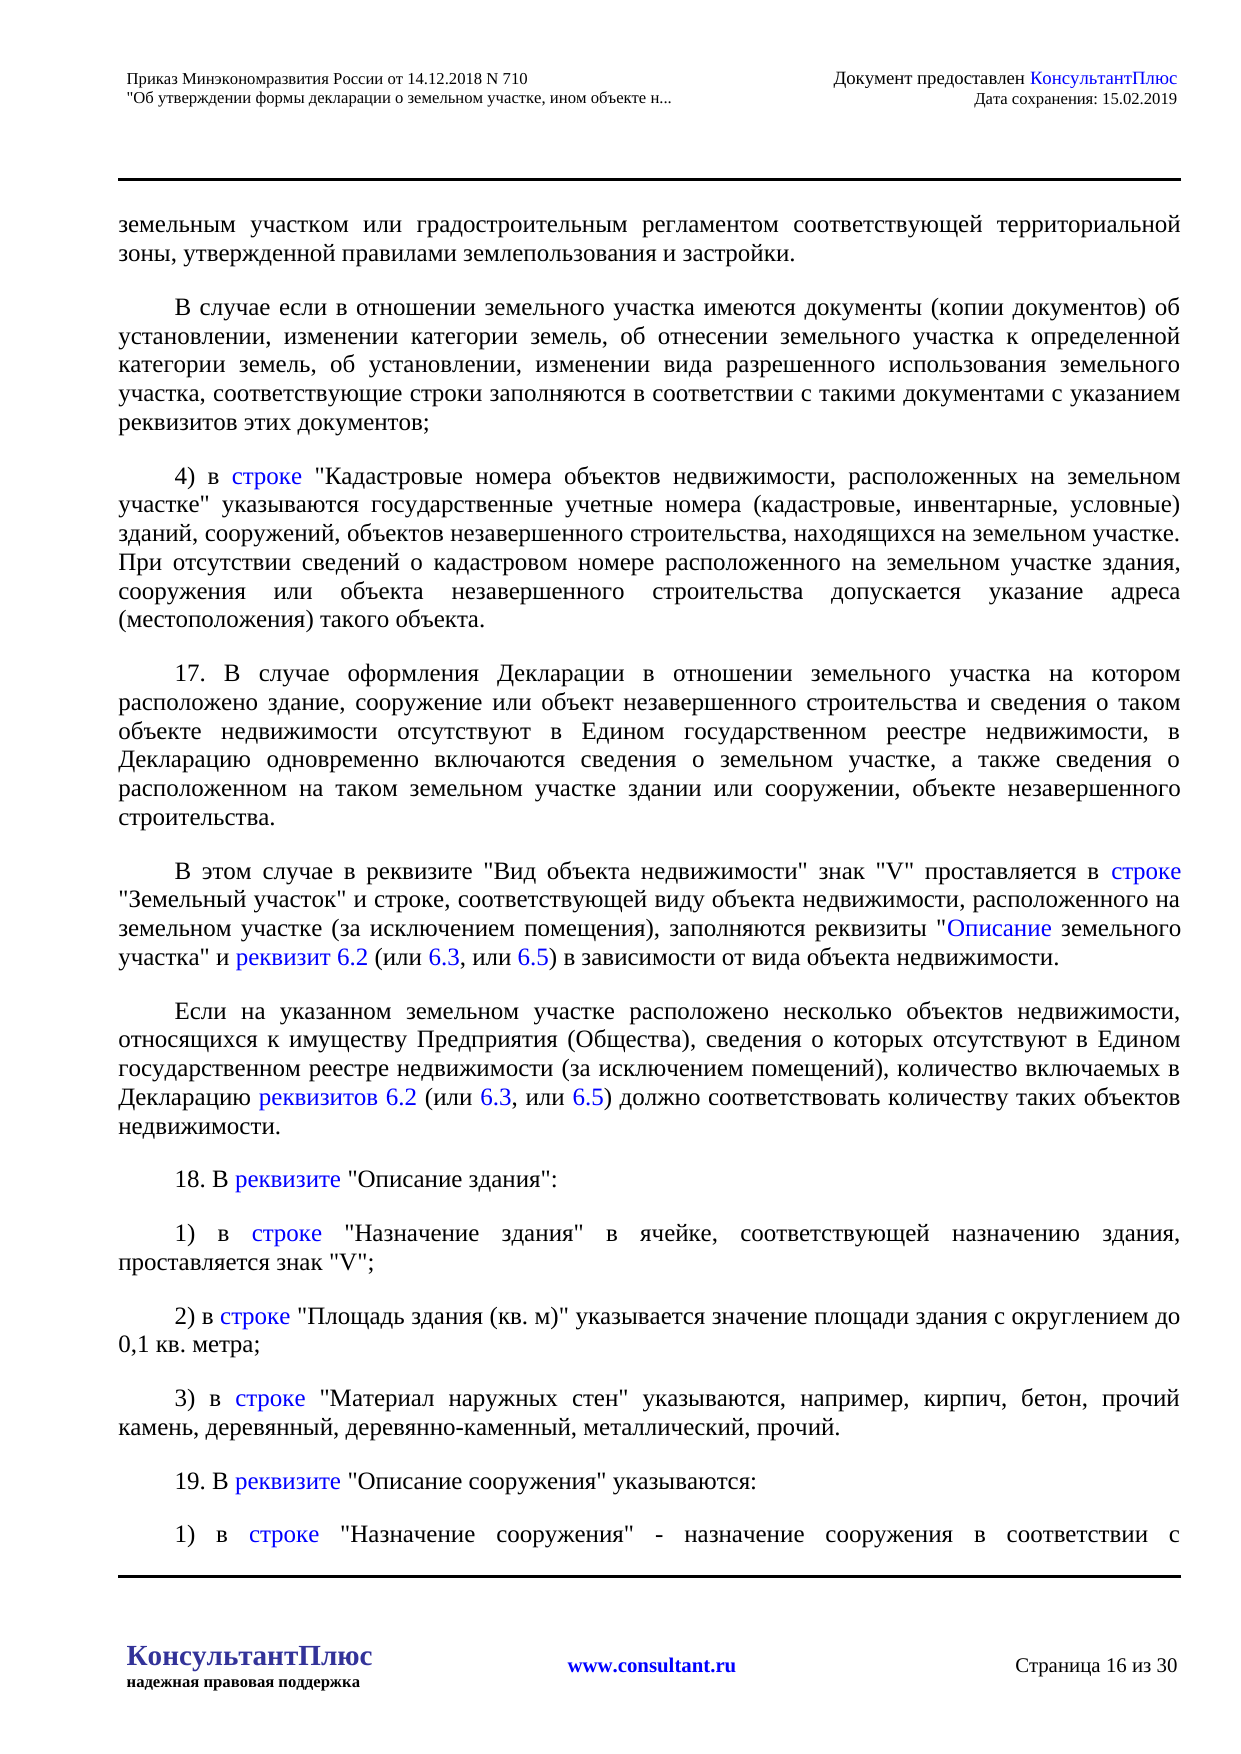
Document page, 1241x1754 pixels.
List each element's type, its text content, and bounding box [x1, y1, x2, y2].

text В этом случае в реквизите "Вид объекта недвижимости" знак "V" проставляется в строке "Земельный участок" и строке, соответствующей виду объекта недвижимости, расположенного на земельном участке (за исключением помещения), заполняются реквизиты "Описание земельного участка" и реквизит 6.2 (или 6.3, или 6.5) в зависимости от вида объекта недвижимости. [118, 856, 1181, 971]
text 18. В реквизите "Описание здания": [118, 1164, 1181, 1193]
text 17. В случае оформления Декларации в отношении земельного участка на котором расположено здание, сооружение или объект незавершенного строительства и сведения о таком объекте недвижимости отсутствуют в Едином государственном реестре недвижимости, в Декларацию одновременно включаются сведения о земельном участке, а также сведения о расположенном на таком земельном участке здании или сооружении, объекте незавершенного строительства. [118, 658, 1181, 831]
text В случае если в отношении земельного участка имеются документы (копии документов) об установлении, изменении категории земель, об отнесении земельного участка к определенной категории земель, об установлении, изменении вида разрешенного использования земельного участка, соответствующие строки заполняются в соответствии с такими документами с указанием реквизитов этих документов; [118, 292, 1181, 436]
text 19. В реквизите "Описание сооружения" указываются: [118, 1466, 1181, 1494]
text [118, 1519, 1181, 1548]
text 2) в строке "Площадь здания (кв. м)" указывается значение площади здания с округлением до 0,1 кв. метра; [118, 1301, 1181, 1358]
text Если на указанном земельном участке расположено несколько объектов недвижимости, относящихся к имуществу Предприятия (Общества), сведения о которых отсутствуют в Едином государственном реестре недвижимости (за исключением помещений), количество включаемых в Декларацию реквизитов 6.2 (или 6.3, или 6.5) должно соответствовать количеству таких объектов недвижимости. [118, 996, 1181, 1139]
text 4) в строке "Кадастровые номера объектов недвижимости, расположенных на земельном участке" указываются государственные учетные номера (кадастровые, инвентарные, условные) зданий, сооружений, объектов незавершенного строительства, находящихся на земельном участке. При отсутствии сведений о кадастровом номере расположенного на земельном участке здания, сооружения или объекта незавершенного строительства допускается указание адреса (местоположения) такого объекта. [118, 461, 1181, 633]
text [118, 209, 1181, 267]
text 1) в строке "Назначение здания" в ячейке, соответствующей назначению здания, проставляется знак "V"; [118, 1218, 1181, 1276]
text 3) в строке "Материал наружных стен" указываются, например, кирпич, бетон, прочий камень, деревянный, деревянно-каменный, металлический, прочий. [118, 1383, 1181, 1441]
